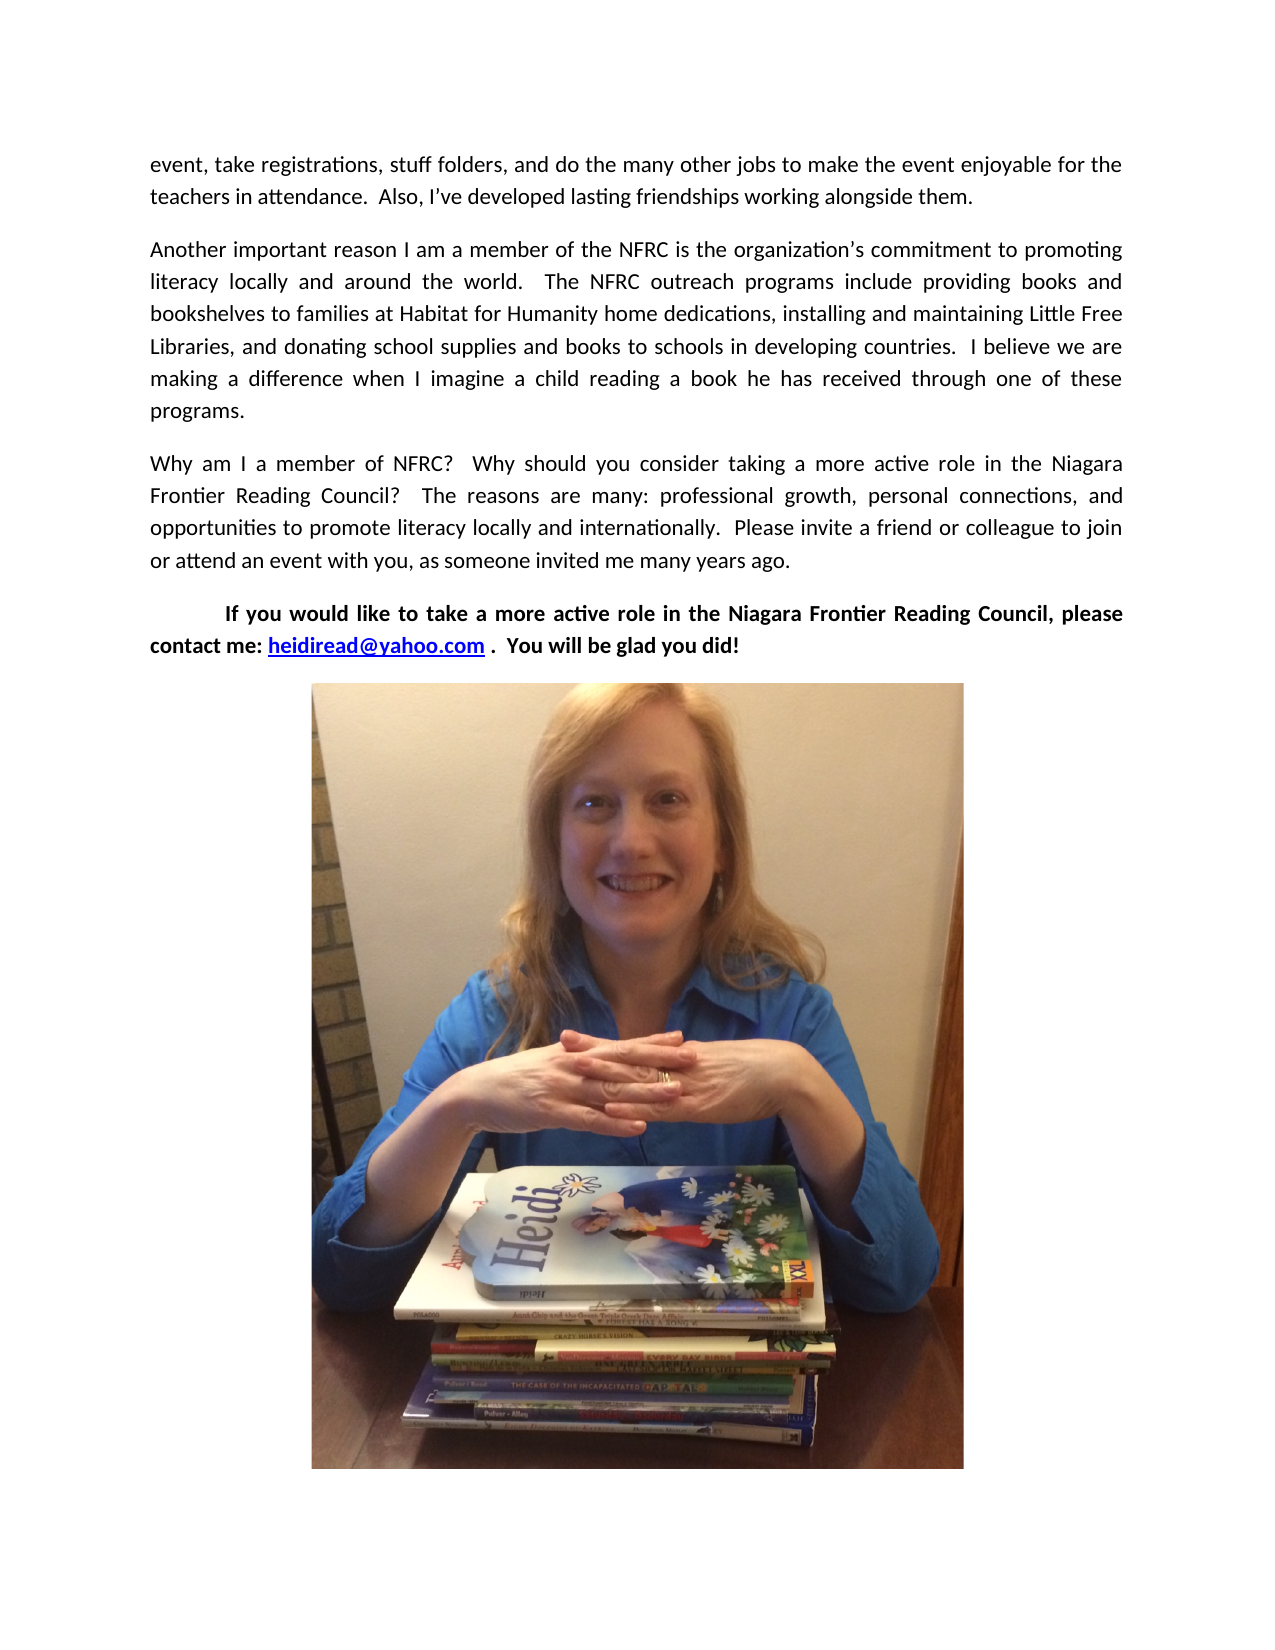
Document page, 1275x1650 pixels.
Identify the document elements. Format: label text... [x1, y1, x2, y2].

text Why am I a member of NFRC? Why should you consider taking a more active role in the Niagara Frontier Reading Council? The reasons are many: professional growth, personal connections, and opportunities to promote literacy locally and internationally. Please invite a friend or colleague to join or attend an event with you, as someone invited me many years ago. [150, 449, 1125, 574]
picture [311, 683, 964, 1469]
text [150, 150, 1125, 210]
text Another important reason I am a member of the NFRC is the organization’s commitment to promoting literacy locally and around the world. The NFRC outreach programs include providing books and bookshelves to families at Habitat for Humanity home dedications, installing and maintaining Little Free Libraries, and donating school supplies and books to schools in developing countries. I believe we are making a difference when I imagine a child reading a book he has received through one of these programs. [150, 235, 1125, 424]
text If you would like to take a more active role in the Niagara Frontier Reading Council, please contact me: heidiread@yahoo.com . You will be glad you did! [150, 599, 1125, 659]
